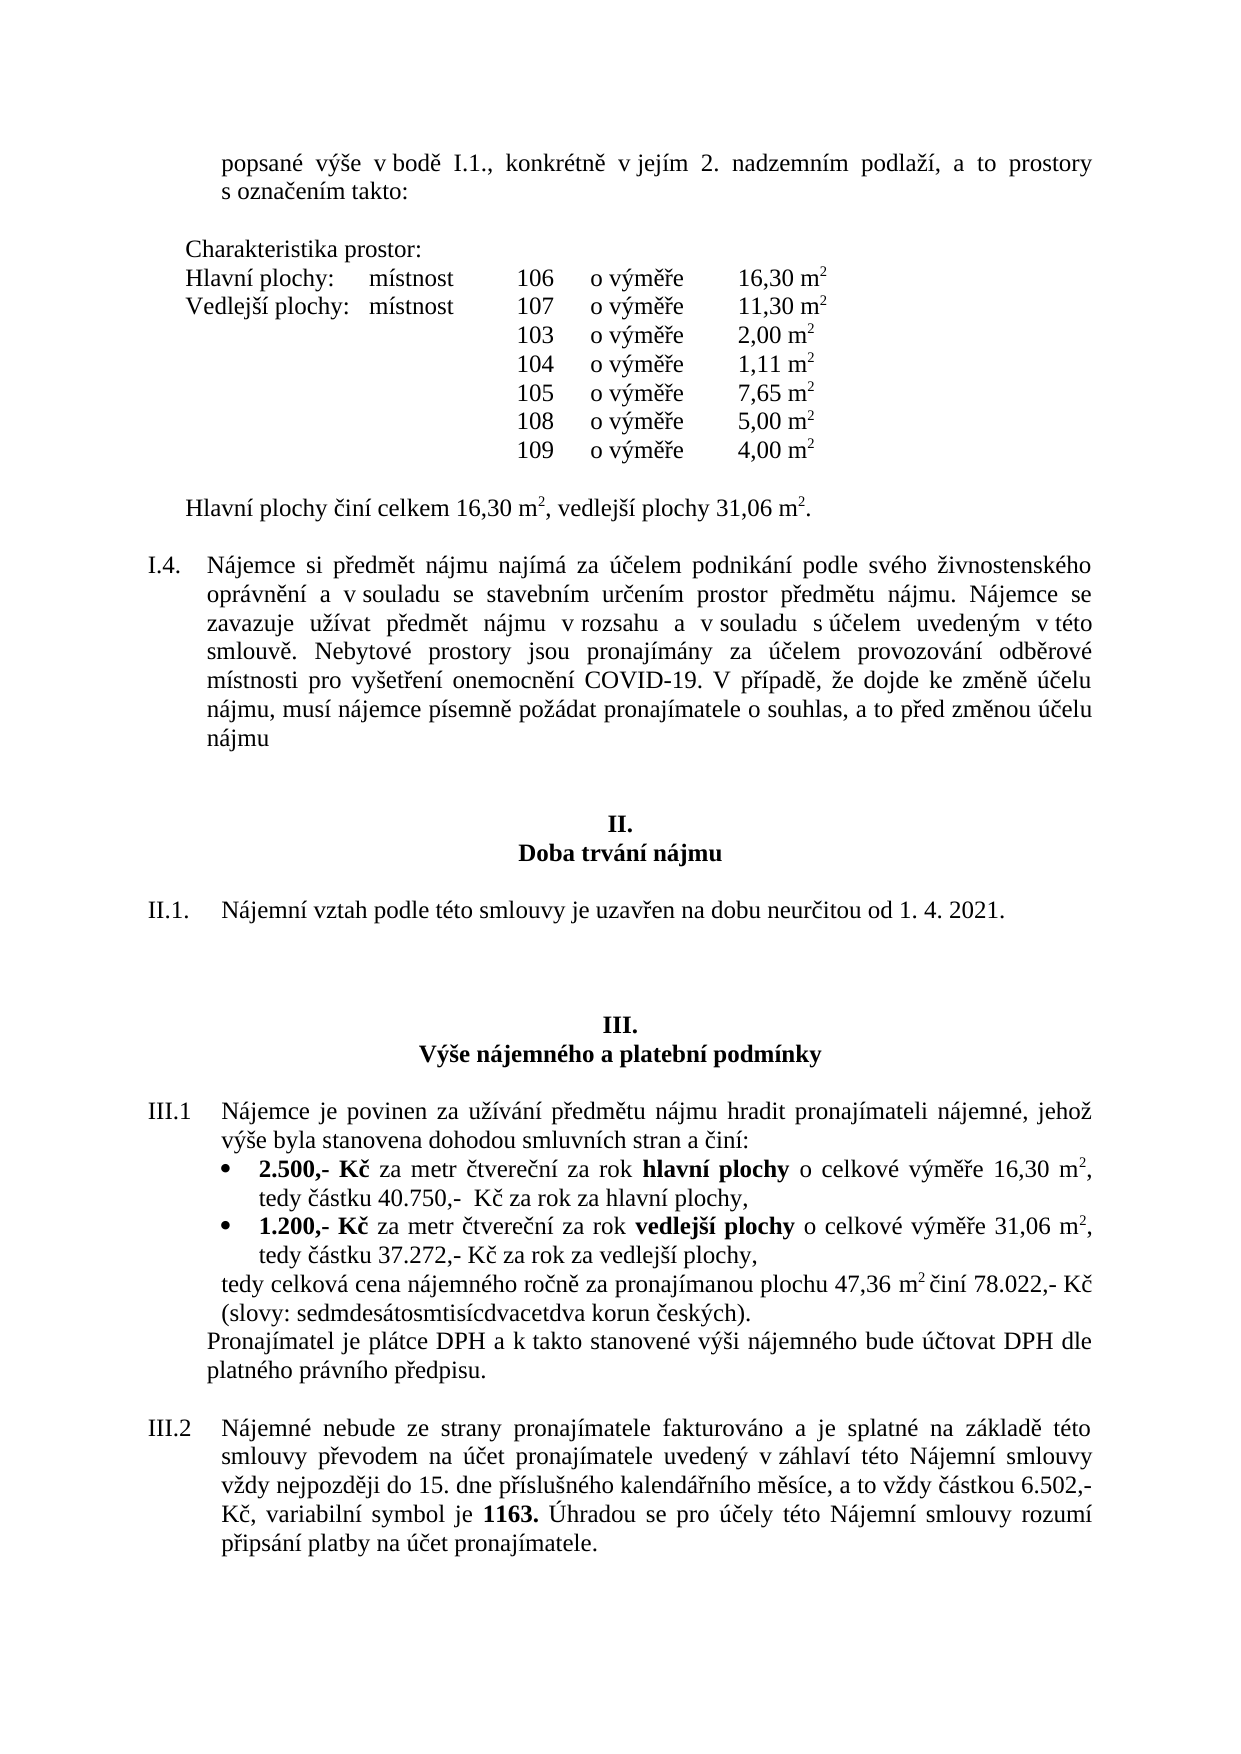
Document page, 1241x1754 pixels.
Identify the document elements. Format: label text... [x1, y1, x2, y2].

text Charakteristika prostor: [185, 234, 1093, 263]
text I.4. Nájemce si předmět nájmu najímá za účelem podnikání podle svého živnostenského oprávnění a v souladu se stavebním určením prostor předmětu nájmu. Nájemce se zavazuje užívat předmět nájmu v rozsahu a v souladu s účelem uvedeným v této smlouvě. Nebytové prostory jsou pronajímány za účelem provozování odběrové místnosti pro vyšetření onemocnění COVID-19. V případě, že dojde ke změně účelu nájmu, musí nájemce písemně požádat pronajímatele o souhlas, a to před změnou účelu nájmu [148, 550, 1093, 751]
text Hlavní plochy: místnost 106 o výměře 16,30 m2 [185, 263, 1093, 291]
text 103 o výměře 2,00 m2 [185, 320, 1093, 349]
text 105 o výměře 7,65 m2 [185, 378, 1093, 406]
text II. [148, 809, 1093, 838]
text 104 o výměře 1,11 m2 [185, 349, 1093, 378]
text Pronajímatel je plátce DPH a k takto stanovené výši nájemného bude účtovat DPH dle platného právního předpisu. [207, 1326, 1093, 1384]
list 2.500,- Kč za metr čtvereční za rok hlavní plochy o celkové výměře 16,30 m2, tedy částku 40.750,- Kč za rok za hlavní plochy, [221, 1154, 1093, 1211]
text tedy celková cena nájemného ročně za pronajímanou plochu 47,36 m2 činí 78.022,- Kč (slovy: sedmdesátosmtisícdvacetdva korun českých). [221, 1269, 1093, 1326]
text III.1 Nájemce je povinen za užívání předmětu nájmu hradit pronajímateli nájemné, jehož výše byla stanovena dohodou smluvních stran a činí: [148, 1096, 1093, 1154]
text Vedlejší plochy: místnost 107 o výměře 11,30 m2 [185, 291, 1093, 320]
text 108 o výměře 5,00 m2 [185, 406, 1093, 435]
list 1.200,- Kč za metr čtvereční za rok vedlejší plochy o celkové výměře 31,06 m2, tedy částku 37.272,- Kč za rok za vedlejší plochy, [221, 1211, 1093, 1269]
text Hlavní plochy činí celkem 16,30 m2, vedlejší plochy 31,06 m2. [185, 493, 1093, 521]
text Výše nájemného a platební podmínky [148, 1039, 1093, 1068]
text III.2 Nájemné nebude ze strany pronajímatele fakturováno a je splatné na základě této smlouvy převodem na účet pronajímatele uvedený v záhlaví této Nájemní smlouvy vždy nejpozději do 15. dne příslušného kalendářního měsíce, a to vždy částkou 6.502,- Kč, variabilní symbol je 1163. Úhradou se pro účely této Nájemní smlouvy rozumí připsání platby na účet pronajímatele. [148, 1413, 1093, 1556]
text 109 o výměře 4,00 m2 [185, 435, 1093, 464]
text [148, 148, 1093, 205]
text II.1. Nájemní vztah podle této smlouvy je uzavřen na dobu neurčitou od 1. 4. 2021. [148, 895, 1093, 924]
text Doba trvání nájmu [148, 838, 1093, 866]
text III. [148, 1010, 1093, 1039]
